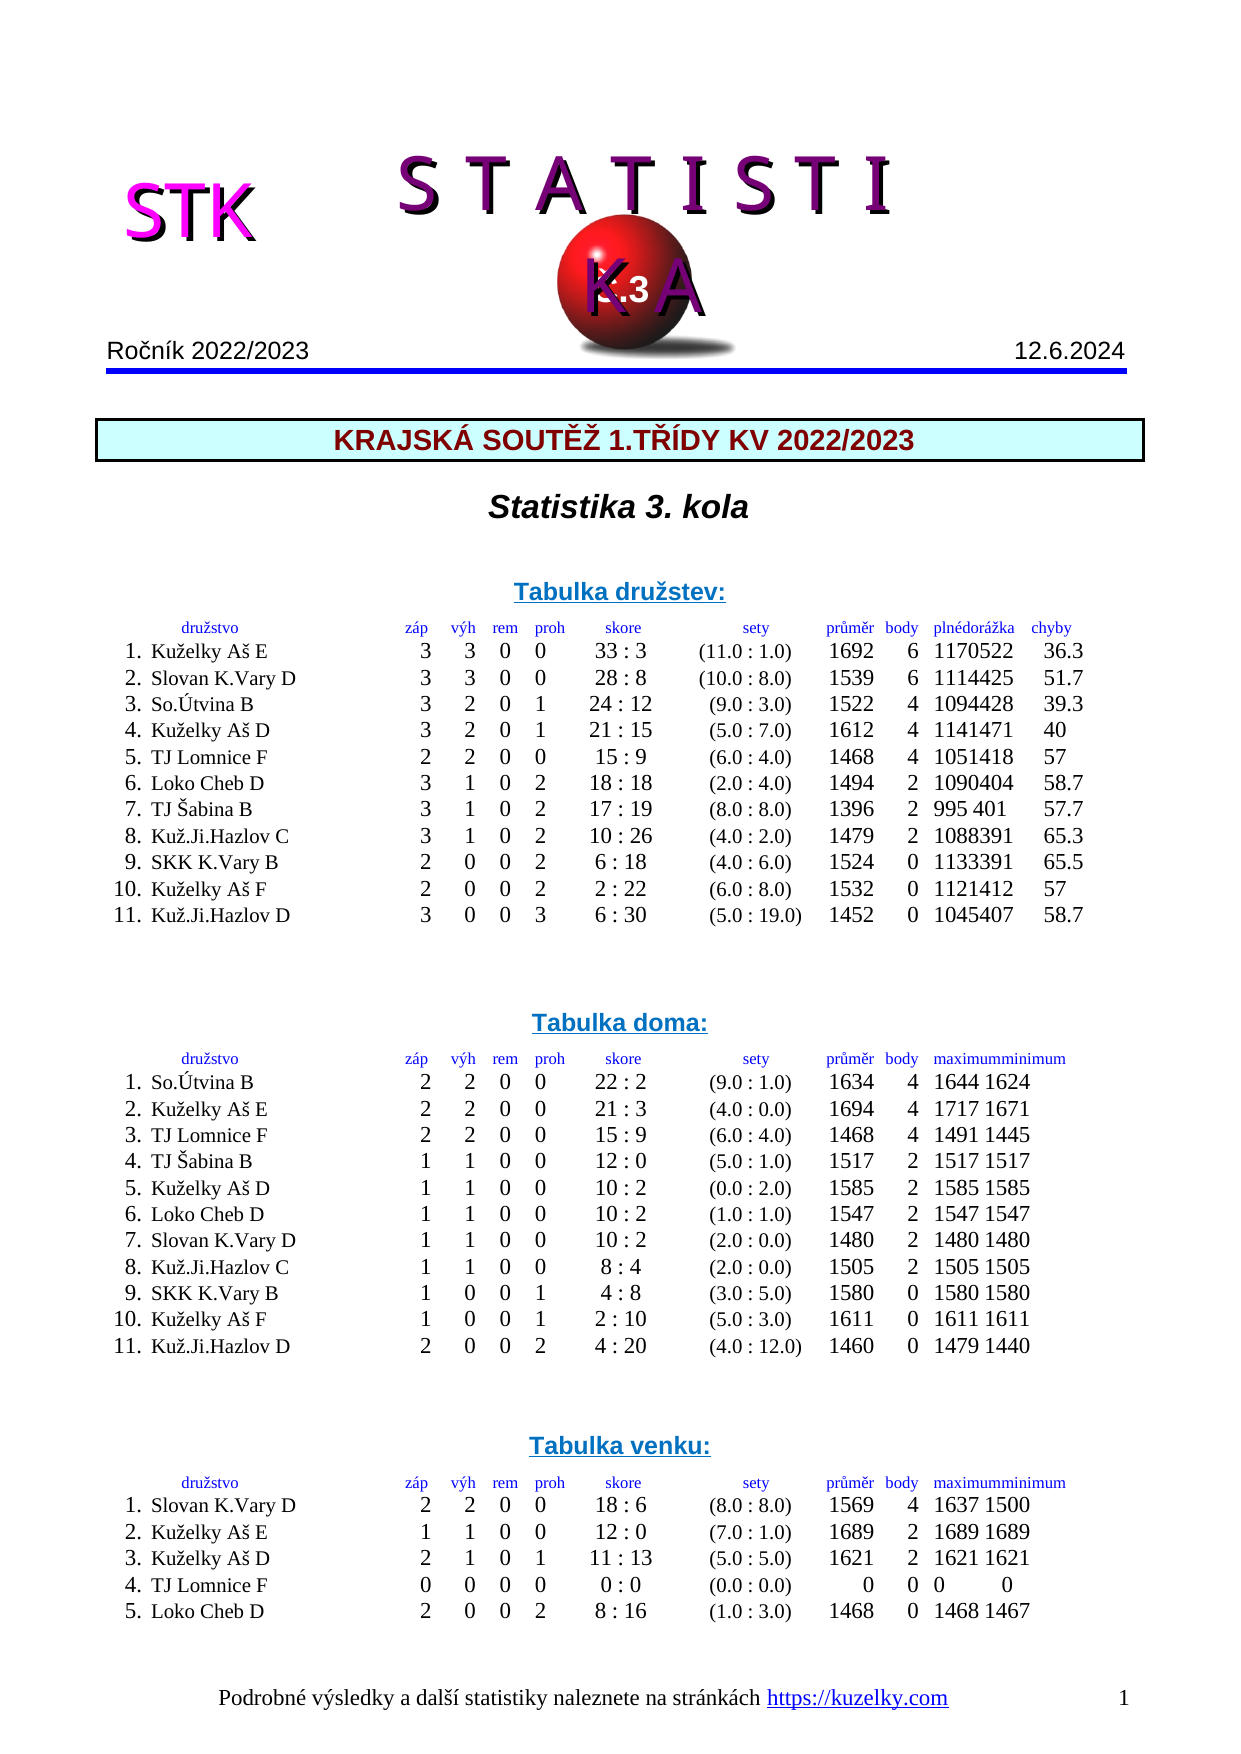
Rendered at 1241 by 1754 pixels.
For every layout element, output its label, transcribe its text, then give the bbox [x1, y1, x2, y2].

text družstvo záp výh rem proh skore sety průměr body maximum minimum [106, 1472, 1134, 1492]
text 10. Kuželky Aš F 1 0 0 1 2 : 10 (5.0 : 3.0) 1611 0 1611 1611 [106, 1306, 1134, 1332]
text 2. Kuželky Aš E 1 1 0 0 12 : 0 (7.0 : 1.0) 1689 2 1689 1689 [106, 1518, 1134, 1544]
text 5. Kuželky Aš D 1 1 0 0 10 : 2 (0.0 : 2.0) 1585 2 1585 1585 [106, 1174, 1134, 1200]
text 3. So.Útvina B 3 2 0 1 24 : 12 (9.0 : 3.0) 1522 4 1094 428 39.3 [106, 690, 1134, 716]
text Č.3 [106, 267, 587, 310]
text 7. TJ Šabina B 3 1 0 2 17 : 19 (8.0 : 8.0) 1396 2 995 401 57.7 [106, 796, 1134, 822]
text 6. Loko Cheb D 1 1 0 0 10 : 2 (1.0 : 1.0) 1547 2 1547 1547 [106, 1200, 1134, 1226]
text družstvo záp výh rem proh skore sety průměr body maximum minimum [106, 1049, 1134, 1068]
text 1. So.Útvina B 2 2 0 0 22 : 2 (9.0 : 1.0) 1634 4 1644 1624 [106, 1068, 1134, 1095]
text 1. Slovan K.Vary D 2 2 0 0 18 : 6 (8.0 : 8.0) 1569 4 1637 1500 [106, 1492, 1134, 1518]
text Tabulka družstev: [94, 577, 1145, 606]
text 3. Kuželky Aš D 2 1 0 1 11 : 13 (5.0 : 5.0) 1621 2 1621 1621 [106, 1544, 1134, 1571]
text 8. Kuž.Ji.Hazlov C 3 1 0 2 10 : 26 (4.0 : 2.0) 1479 2 1088 391 65.3 [106, 822, 1134, 848]
text 10. Kuželky Aš F 2 0 0 2 2 : 22 (6.0 : 8.0) 1532 0 1121 412 57 [106, 874, 1134, 901]
text 2. Kuželky Aš E 2 2 0 0 21 : 3 (4.0 : 0.0) 1694 4 1717 1671 [106, 1095, 1134, 1121]
text 6. Loko Cheb D 3 1 0 2 18 : 18 (2.0 : 4.0) 1494 2 1090 404 58.7 [106, 769, 1134, 796]
text Statistika 3. kola [106, 487, 1134, 526]
text 9. SKK K.Vary B 2 0 0 2 6 : 18 (4.0 : 6.0) 1524 0 1133 391 65.5 [106, 848, 1134, 874]
text 8. Kuž.Ji.Hazlov C 1 1 0 0 8 : 4 (2.0 : 0.0) 1505 2 1505 1505 [106, 1253, 1134, 1279]
text 1. Kuželky Aš E 3 3 0 0 33 : 3 (11.0 : 1.0) 1692 6 1170 522 36.3 [106, 637, 1134, 664]
subtitle Krajská soutěž 1.třídy KV 2022/2023 [98, 421, 1142, 459]
text 9. SKK K.Vary B 1 0 0 1 4 : 8 (3.0 : 5.0) 1580 0 1580 1580 [106, 1279, 1134, 1306]
text 7. Slovan K.Vary D 1 1 0 0 10 : 2 (2.0 : 0.0) 1480 2 1480 1480 [106, 1226, 1134, 1253]
text 5. TJ Lomnice F 2 2 0 0 15 : 9 (6.0 : 4.0) 1468 4 1051 418 57 [106, 743, 1134, 769]
text 11. Kuž.Ji.Hazlov D 3 0 0 3 6 : 30 (5.0 : 19.0) 1452 0 1045 407 58.7 [106, 901, 1134, 927]
text Ročník 2022/2023 12.6.2024 [106, 336, 1134, 365]
text 3. TJ Lomnice F 2 2 0 0 15 : 9 (6.0 : 4.0) 1468 4 1491 1445 [106, 1121, 1134, 1147]
text Č.3 [687, 267, 1134, 310]
text 11. Kuž.Ji.Hazlov D 2 0 0 2 4 : 20 (4.0 : 12.0) 1460 0 1479 1440 [106, 1332, 1134, 1358]
text 5. Loko Cheb D 2 0 0 2 8 : 16 (1.0 : 3.0) 1468 0 1468 1467 [106, 1597, 1134, 1623]
text Tabulka doma: [94, 1008, 1145, 1037]
text 2. Slovan K.Vary D 3 3 0 0 28 : 8 (10.0 : 8.0) 1539 6 1114 425 51.7 [106, 664, 1134, 690]
text Tabulka venku: [94, 1431, 1145, 1460]
text 4. TJ Šabina B 1 1 0 0 12 : 0 (5.0 : 1.0) 1517 2 1517 1517 [106, 1147, 1134, 1174]
text 4. TJ Lomnice F 0 0 0 0 0 : 0 (0.0 : 0.0) 0 0 0 0 [106, 1571, 1134, 1597]
text Č.3 [609, 267, 671, 310]
text 4. Kuželky Aš D 3 2 0 1 21 : 15 (5.0 : 7.0) 1612 4 1141 471 40 [106, 716, 1134, 743]
text družstvo záp výh rem proh skore sety průměr body plné dorážka chyby [106, 618, 1134, 637]
